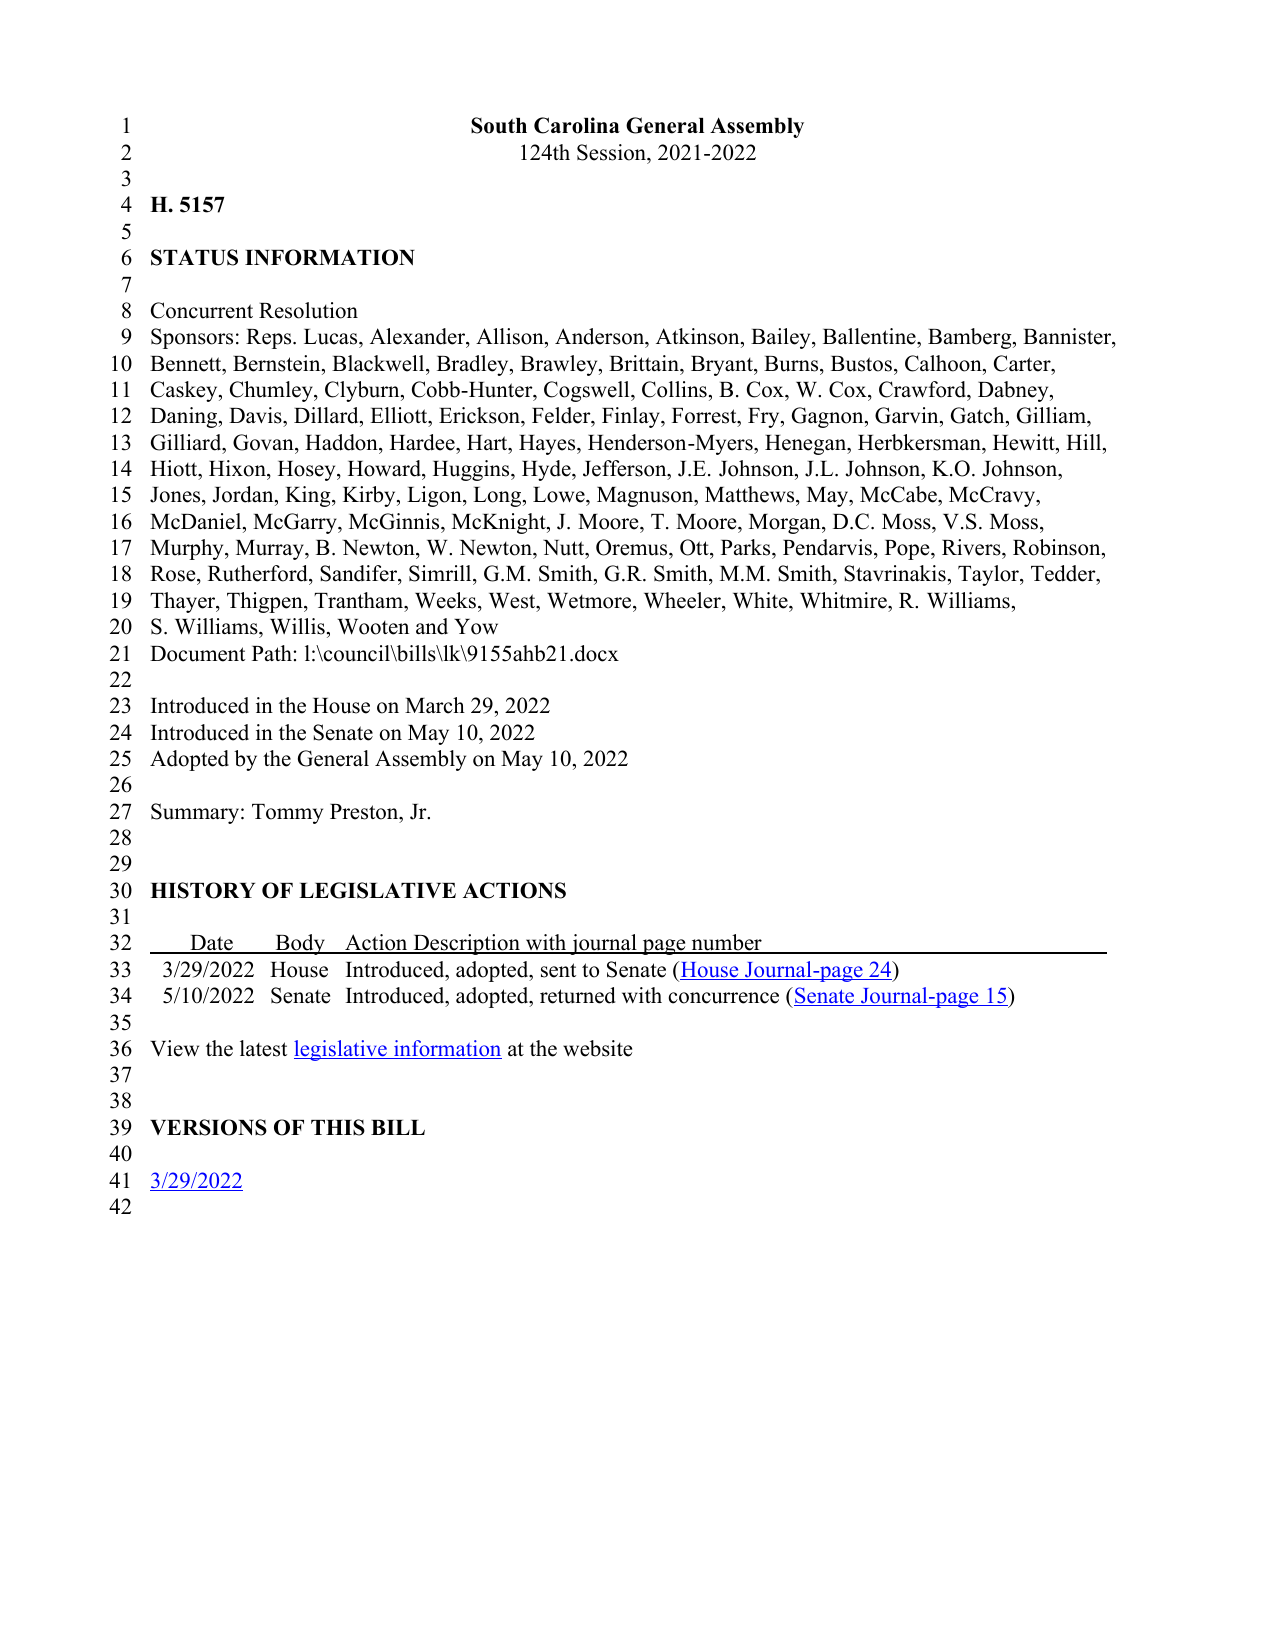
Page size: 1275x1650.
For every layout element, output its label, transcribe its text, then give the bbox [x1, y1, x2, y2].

text Introduced in the Senate on May 10, 2022 [150, 719, 1125, 745]
text STATUS INFORMATION [150, 244, 1125, 271]
text Date Body Action Description with journal page number [150, 929, 1125, 956]
text Concurrent Resolution [150, 297, 1125, 323]
text 5/10/2022 Senate Introduced, adopted, returned with concurrence (Senate Journal-page 15) [150, 982, 1125, 1008]
text Adopted by the General Assembly on May 10, 2022 [150, 745, 1125, 771]
text VERSIONS OF THIS BILL [150, 1114, 1125, 1140]
text Summary: Tommy Preston, Jr. [150, 798, 1125, 824]
text South Carolina General Assembly [150, 112, 1125, 139]
text Sponsors: Reps. Lucas, Alexander, Allison, Anderson, Atkinson, Bailey, Ballentine, Bamberg, Bannister, Bennett, Bernstein, Blackwell, Bradley, Brawley, Brittain, Bryant, Burns, Bustos, Calhoon, Carter, Caskey, Chumley, Clyburn, Cobb-Hunter, Cogswell, Collins, B. Cox, W. Cox, Crawford, Dabney, Daning, Davis, Dillard, Elliott, Erickson, Felder, Finlay, Forrest, Fry, Gagnon, Garvin, Gatch, Gilliam, Gilliard, Govan, Haddon, Hardee, Hart, Hayes, Henderson-Myers, Henegan, Herbkersman, Hewitt, Hill, Hiott, Hixon, Hosey, Howard, Huggins, Hyde, Jefferson, J.E. Johnson, J.L. Johnson, K.O. Johnson, Jones, Jordan, King, Kirby, Ligon, Long, Lowe, Magnuson, Matthews, May, McCabe, McCravy, McDaniel, McGarry, McGinnis, McKnight, J. Moore, T. Moore, Morgan, D.C. Moss, V.S. Moss, Murphy, Murray, B. Newton, W. Newton, Nutt, Oremus, Ott, Parks, Pendarvis, Pope, Rivers, Robinson, Rose, Rutherford, Sandifer, Simrill, G.M. Smith, G.R. Smith, M.M. Smith, Stavrinakis, Taylor, Tedder, Thayer, Thigpen, Trantham, Weeks, West, Wetmore, Wheeler, White, Whitmire, R. Williams, S. Williams, Willis, Wooten and Yow [150, 323, 1125, 639]
text 3/29/2022 House Introduced, adopted, sent to Senate (House Journal-page 24) [150, 956, 1125, 982]
text 3/29/2022 [150, 1167, 1125, 1193]
text View the latest legislative information at the website [150, 1035, 1125, 1061]
text 124th Session, 2021-2022 [150, 139, 1125, 165]
text Introduced in the House on March 29, 2022 [150, 692, 1125, 719]
text HISTORY OF LEGISLATIVE ACTIONS [150, 877, 1125, 903]
text H. 5157 [150, 192, 1125, 218]
text Document Path: l:\council\bills\lk\9155ahb21.docx [150, 639, 1125, 666]
